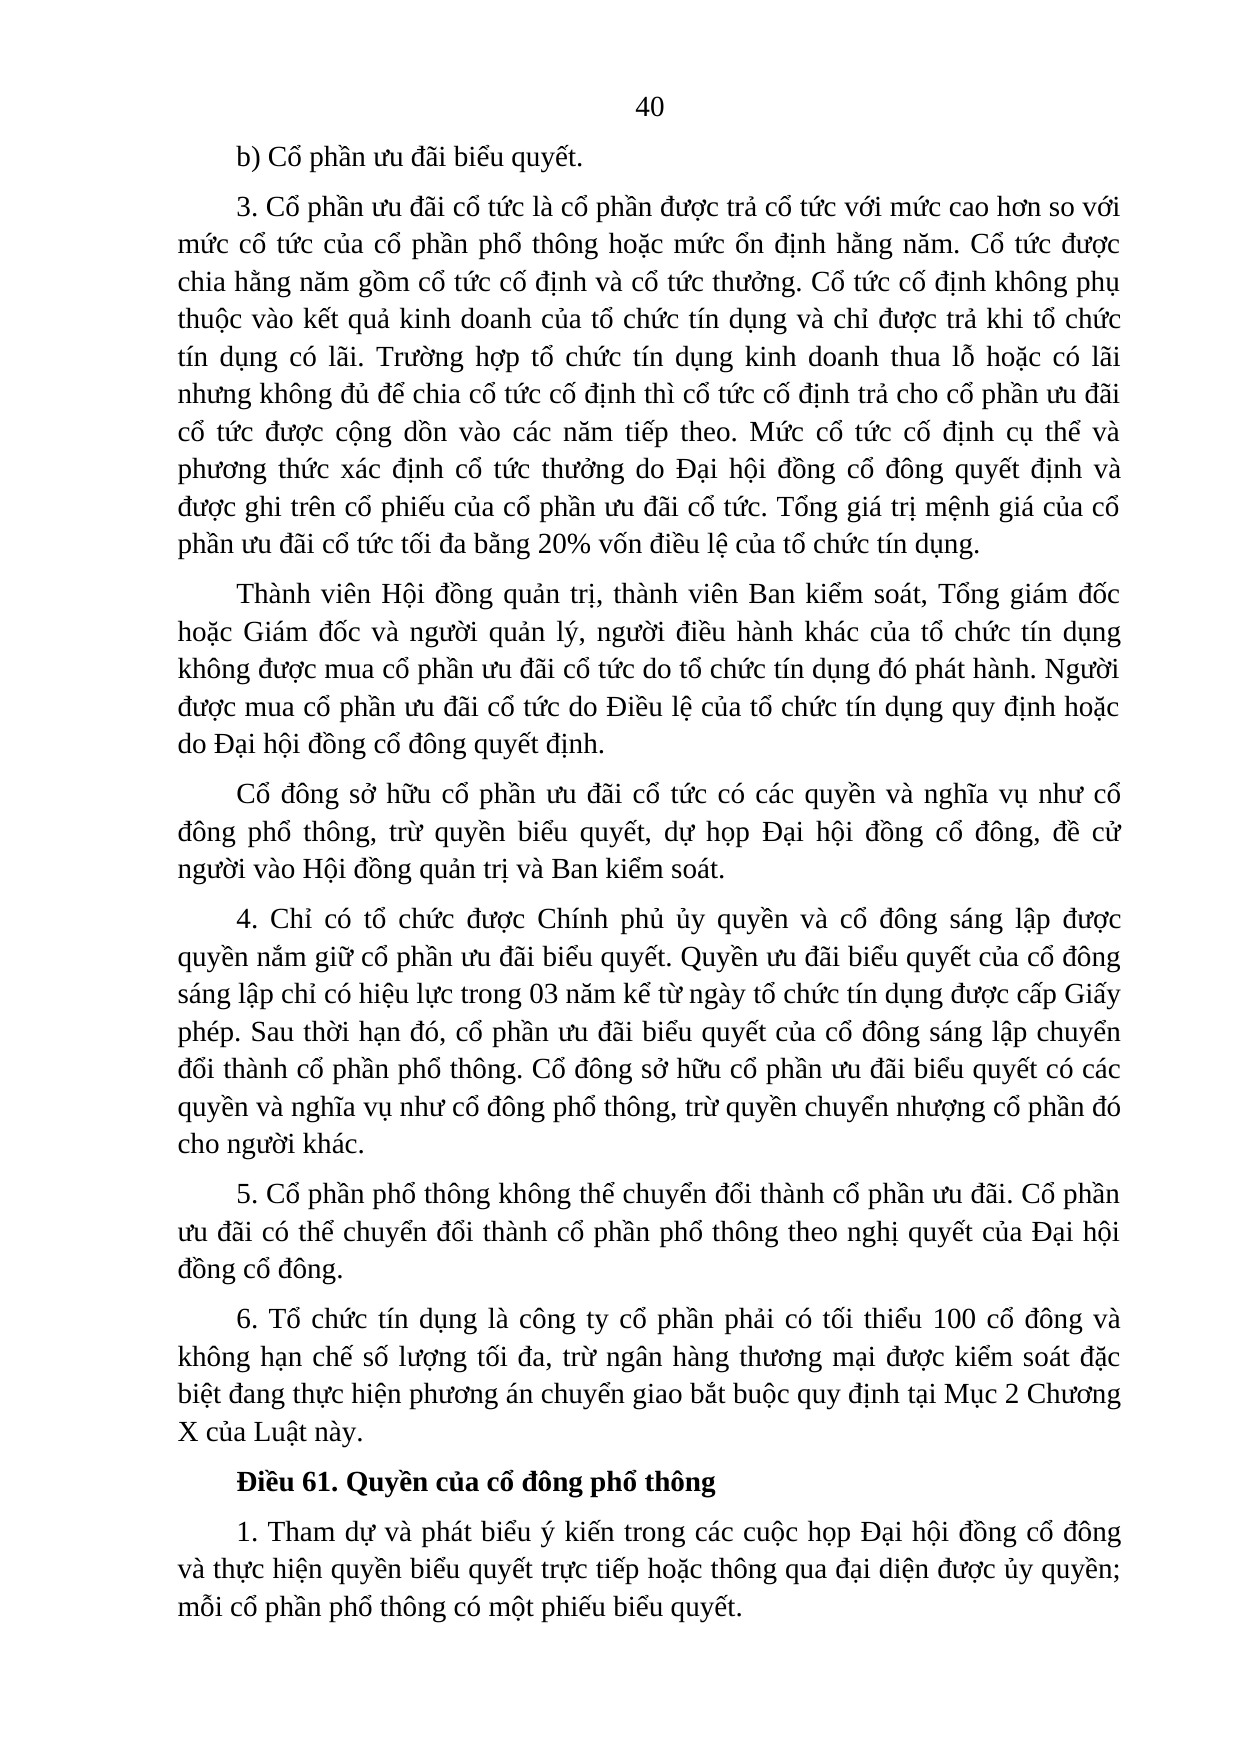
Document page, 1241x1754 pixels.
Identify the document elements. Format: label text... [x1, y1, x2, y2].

text 1. Tham dự và phát biểu ý kiến trong các cuộc họp Đại hội đồng cổ đông và thực hiện quyền biểu quyết trực tiếp hoặc thông qua đại diện được ủy quyền; mỗi cổ phần phổ thông có một phiếu biểu quyết. [177, 1511, 1122, 1624]
text 6. Tổ chức tín dụng là công ty cổ phần phải có tối thiểu 100 cổ đông và không hạn chế số lượng tối đa, trừ ngân hàng thương mại được kiểm soát đặc biệt đang thực hiện phương án chuyển giao bắt buộc quy định tại Mục 2 Chương X của Luật này. [177, 1299, 1122, 1449]
text 3. Cổ phần ưu đãi cổ tức là cổ phần được trả cổ tức với mức cao hơn so với mức cổ tức của cổ phần phổ thông hoặc mức ổn định hằng năm. Cổ tức được chia hằng năm gồm cổ tức cố định và cổ tức thưởng. Cổ tức cố định không phụ thuộc vào kết quả kinh doanh của tổ chức tín dụng và chỉ được trả khi tổ chức tín dụng có lãi. Trường hợp tổ chức tín dụng kinh doanh thua lỗ hoặc có lãi nhưng không đủ để chia cổ tức cố định thì cổ tức cố định trả cho cổ phần ưu đãi cổ tức được cộng dồn vào các năm tiếp theo. Mức cổ tức cố định cụ thể và phương thức xác định cổ tức thưởng do Đại hội đồng cổ đông quyết định và được ghi trên cổ phiếu của cổ phần ưu đãi cổ tức. Tổng giá trị mệnh giá của cổ phần ưu đãi cổ tức tối đa bằng 20% vốn điều lệ của tổ chức tín dụng. [177, 186, 1122, 561]
text 4. Chỉ có tổ chức được Chính phủ ủy quyền và cổ đông sáng lập được quyền nắm giữ cổ phần ưu đãi biểu quyết. Quyền ưu đãi biểu quyết của cổ đông sáng lập chỉ có hiệu lực trong 03 năm kể từ ngày tổ chức tín dụng được cấp Giấy phép. Sau thời hạn đó, cổ phần ưu đãi biểu quyết của cổ đông sáng lập chuyển đổi thành cổ phần phổ thông. Cổ đông sở hữu cổ phần ưu đãi biểu quyết có các quyền và nghĩa vụ như cổ đông phổ thông, trừ quyền chuyển nhượng cổ phần đó cho người khác. [177, 899, 1122, 1161]
text Thành viên Hội đồng quản trị, thành viên Ban kiểm soát, Tổng giám đốc hoặc Giám đốc và người quản lý, người điều hành khác của tổ chức tín dụng không được mua cổ phần ưu đãi cổ tức do tổ chức tín dụng đó phát hành. Người được mua cổ phần ưu đãi cổ tức do Điều lệ của tổ chức tín dụng quy định hoặc do Đại hội đồng cổ đông quyết định. [177, 574, 1122, 761]
text Cổ đông sở hữu cổ phần ưu đãi cổ tức có các quyền và nghĩa vụ như cổ đông phổ thông, trừ quyền biểu quyết, dự họp Đại hội đồng cổ đông, đề cử người vào Hội đồng quản trị và Ban kiểm soát. [177, 774, 1122, 886]
text 5. Cổ phần phổ thông không thể chuyển đổi thành cổ phần ưu đãi. Cổ phần ưu đãi có thể chuyển đổi thành cổ phần phổ thông theo nghị quyết của Đại hội đồng cổ đông. [177, 1174, 1122, 1286]
text Điều 61. Quyền của cổ đông phổ thông [177, 1461, 1122, 1499]
text b) Cổ phần ưu đãi biểu quyết. [177, 136, 1122, 174]
